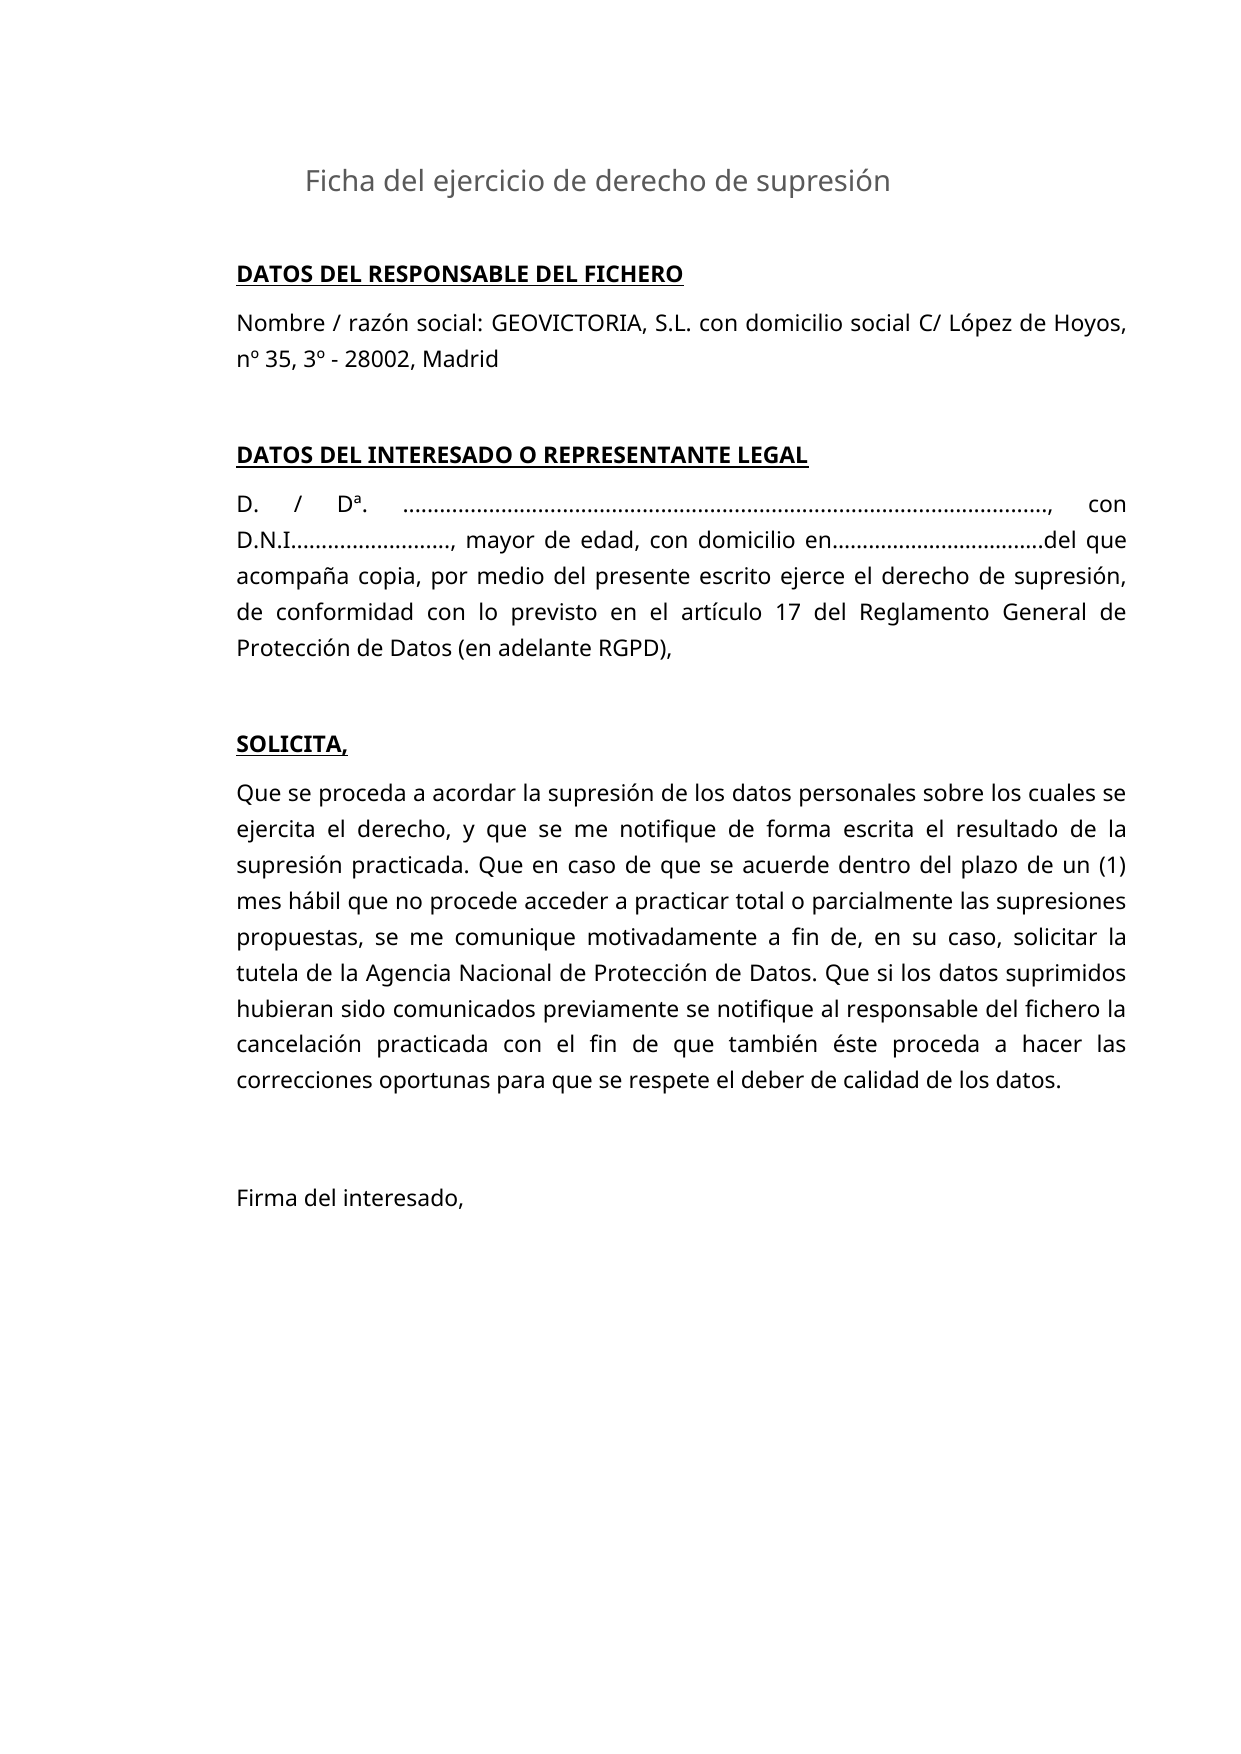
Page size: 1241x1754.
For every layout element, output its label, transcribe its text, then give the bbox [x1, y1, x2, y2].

text SOLICITA, [236, 728, 1128, 760]
text Que se proceda a acordar la supresión de los datos personales sobre los cuales se ejercita el derecho, y que se me notifique de forma escrita el resultado de la supresión practicada. Que en caso de que se acuerde dentro del plazo de un (1) mes hábil que no procede acceder a practicar total o parcialmente las supresiones propuestas, se me comunique motivadamente a fin de, en su caso, solicitar la tutela de la Agencia Nacional de Protección de Datos. Que si los datos suprimidos hubieran sido comunicados previamente se notifique al responsable del fichero la cancelación practicada con el fin de que también éste proceda a hacer las correcciones oportunas para que se respete el deber de calidad de los datos. [236, 777, 1128, 1096]
text D. / Dª. ........................................................................................................., con D.N.I.........................., mayor de edad, con domicilio en……………………………..del que acompaña copia, por medio del presente escrito ejerce el derecho de supresión, de conformidad con lo previsto en el artículo 17 del Reglamento General de Protección de Datos (en adelante RGPD), [236, 488, 1128, 663]
text DATOS DEL INTERESADO O REPRESENTANTE LEGAL [236, 439, 1128, 471]
text DATOS DEL RESPONSABLE DEL FICHERO [236, 258, 1128, 289]
text Nombre / razón social: GEOVICTORIA, S.L. con domicilio social C/ López de Hoyos, nº 35, 3º - 28002, Madrid [236, 307, 1128, 374]
text Firma del interesado, [236, 1182, 1128, 1213]
list Ficha del ejercicio de derecho de supresión [304, 160, 1128, 200]
